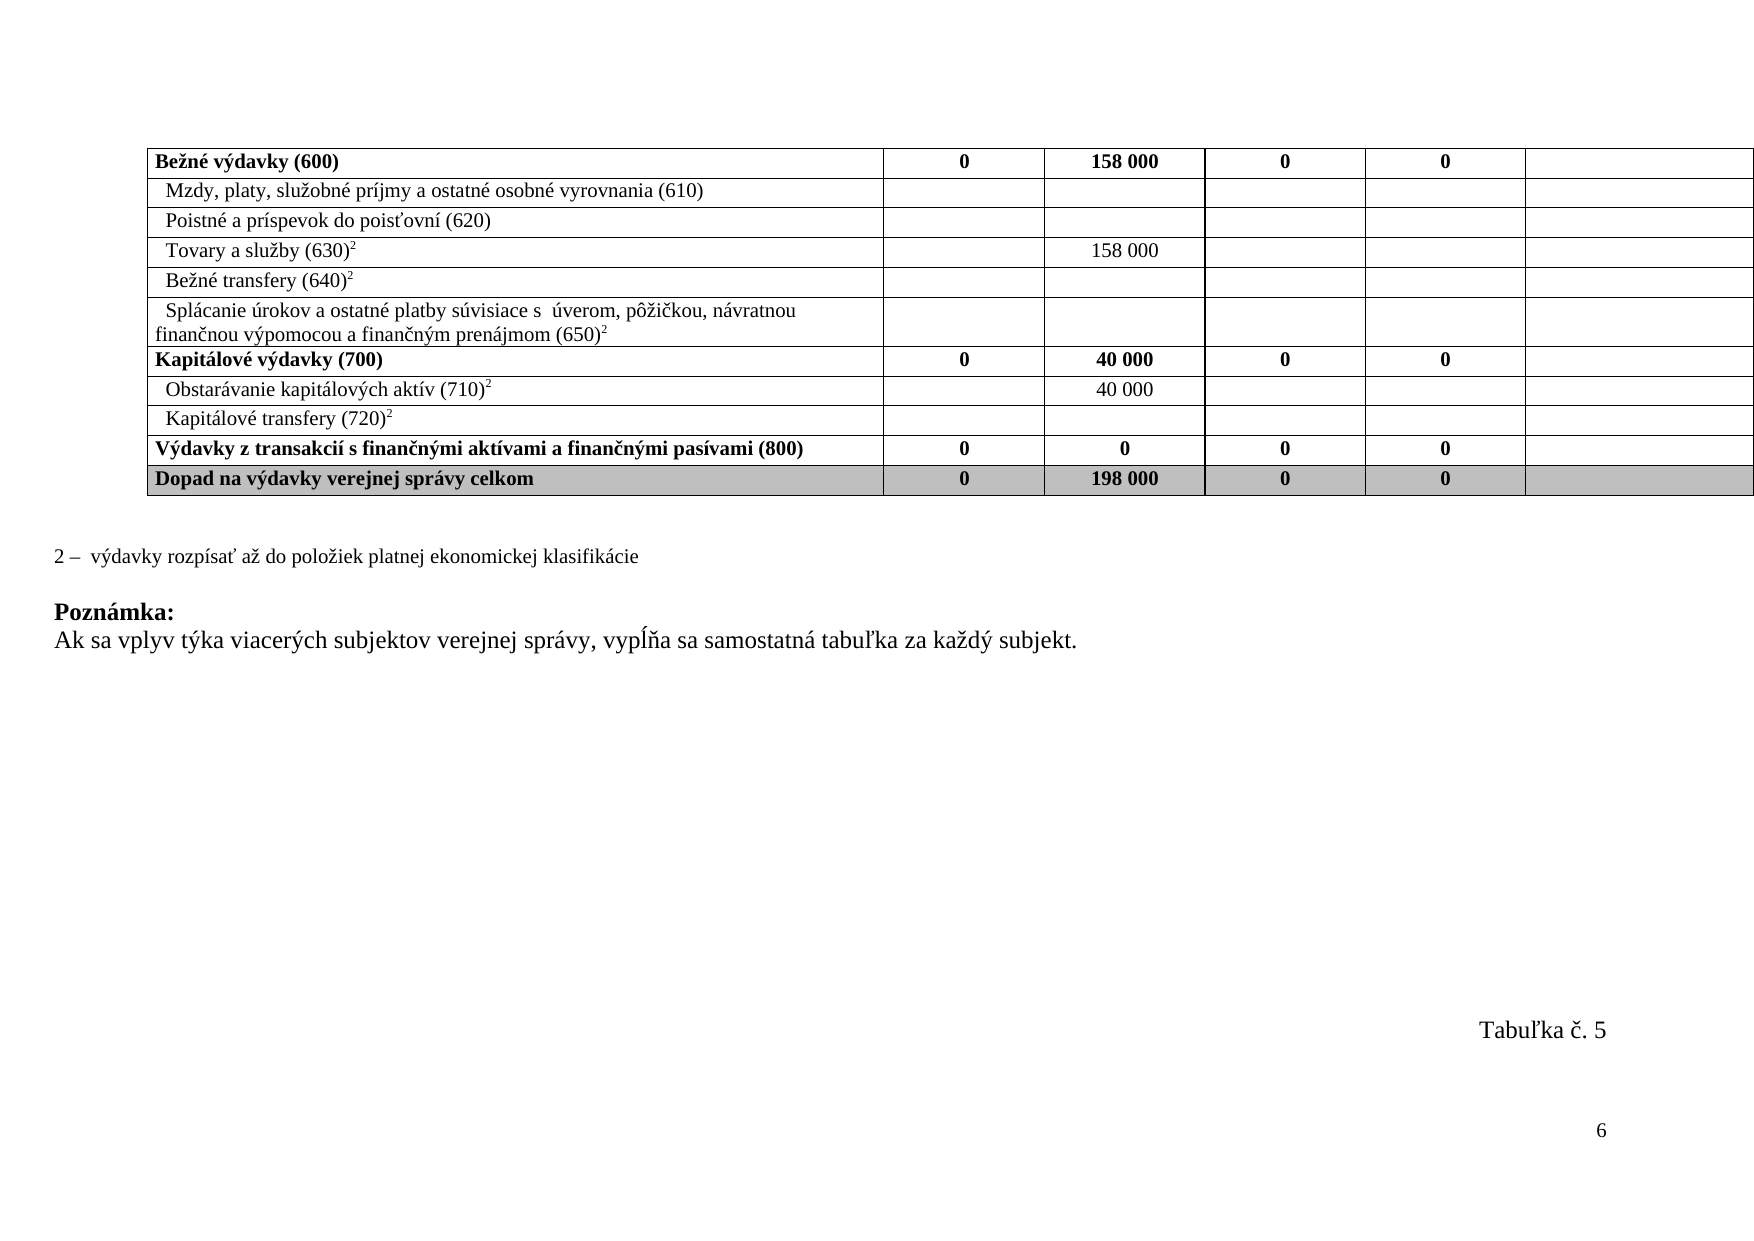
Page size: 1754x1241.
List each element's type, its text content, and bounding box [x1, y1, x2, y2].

table_cell [1045, 208, 1204, 237]
table_cell [884, 268, 1044, 297]
text Ak sa vplyv týka viacerých subjektov verejnej správy, vypĺňa sa samostatná tabuľka za každý subjekt. [54, 625, 1606, 654]
table_cell [1366, 208, 1525, 237]
table_cell [1526, 466, 1753, 495]
table_cell Poistné a príspevok do poisťovní (620) [148, 208, 883, 237]
table_cell 0 [1366, 149, 1525, 177]
table_cell [1045, 406, 1204, 435]
table_cell Obstarávanie kapitálových aktív (710)2 [148, 377, 883, 405]
table_cell [1366, 268, 1525, 297]
table_cell Kapitálové transfery (720)2 [148, 406, 883, 435]
table_cell 158 000 [1045, 238, 1204, 267]
table_cell Mzdy, platy, služobné príjmy a ostatné osobné vyrovnania (610) [148, 179, 883, 207]
table_cell 0 [1206, 347, 1365, 376]
table_cell 0 [1206, 149, 1365, 177]
table_cell [1206, 377, 1365, 405]
table_cell 158 000 [1045, 149, 1204, 177]
table_cell [1206, 179, 1365, 207]
text 2 – výdavky rozpísať až do položiek platnej ekonomickej klasifikácie [54, 544, 1606, 568]
table_cell Dopad na výdavky verejnej správy celkom [148, 466, 883, 495]
table_cell 0 [1045, 436, 1204, 465]
table_cell [884, 238, 1044, 267]
table_cell [1526, 347, 1753, 376]
text Poznámka: [54, 597, 1606, 625]
text Tabuľka č. 5 [148, 1015, 1606, 1044]
table_cell [1045, 268, 1204, 297]
table_cell Kapitálové výdavky (700) [148, 347, 883, 376]
table_cell [1206, 406, 1365, 435]
table_cell [1366, 298, 1525, 346]
table_cell [884, 208, 1044, 237]
table_cell [1366, 377, 1525, 405]
table_cell [1206, 238, 1365, 267]
table_cell 0 [884, 466, 1044, 495]
table_cell 40 000 [1045, 347, 1204, 376]
table_cell [1366, 179, 1525, 207]
table_cell Výdavky z transakcií s finančnými aktívami a finančnými pasívami (800) [148, 436, 883, 465]
table_cell [1526, 179, 1753, 207]
table_cell 198 000 [1045, 466, 1204, 495]
table_cell 0 [884, 347, 1044, 376]
table_cell 0 [1206, 466, 1365, 495]
table_cell [1526, 268, 1753, 297]
table_cell 0 [1206, 436, 1365, 465]
table_cell [1206, 268, 1365, 297]
table_cell [1366, 406, 1525, 435]
table_cell [1526, 149, 1753, 177]
table_cell 0 [884, 149, 1044, 177]
table_cell 0 [1366, 347, 1525, 376]
table_cell [1526, 377, 1753, 405]
table_cell [884, 377, 1044, 405]
table_cell 0 [1366, 466, 1525, 495]
table_cell [1206, 208, 1365, 237]
table_cell 40 000 [1045, 377, 1204, 405]
table_cell [1526, 406, 1753, 435]
table_cell [1045, 179, 1204, 207]
table_cell 0 [1366, 436, 1525, 465]
table_cell [1526, 298, 1753, 346]
table_cell Splácanie úrokov a ostatné platby súvisiace s úverom, pôžičkou, návratnou finančnou výpomocou a finančným prenájmom (650)2 [148, 298, 883, 346]
table_cell [1045, 298, 1204, 346]
table_cell Bežné výdavky (600) [148, 149, 883, 177]
table_cell [1206, 298, 1365, 346]
table_cell Bežné transfery (640)2 [148, 268, 883, 297]
table_cell 0 [884, 436, 1044, 465]
table_cell [884, 179, 1044, 207]
table_cell Tovary a služby (630)2 [148, 238, 883, 267]
table_cell [1526, 238, 1753, 267]
table_cell [1526, 436, 1753, 465]
table_cell [884, 298, 1044, 346]
table_cell [1366, 238, 1525, 267]
table_cell [1526, 208, 1753, 237]
table_cell [884, 406, 1044, 435]
